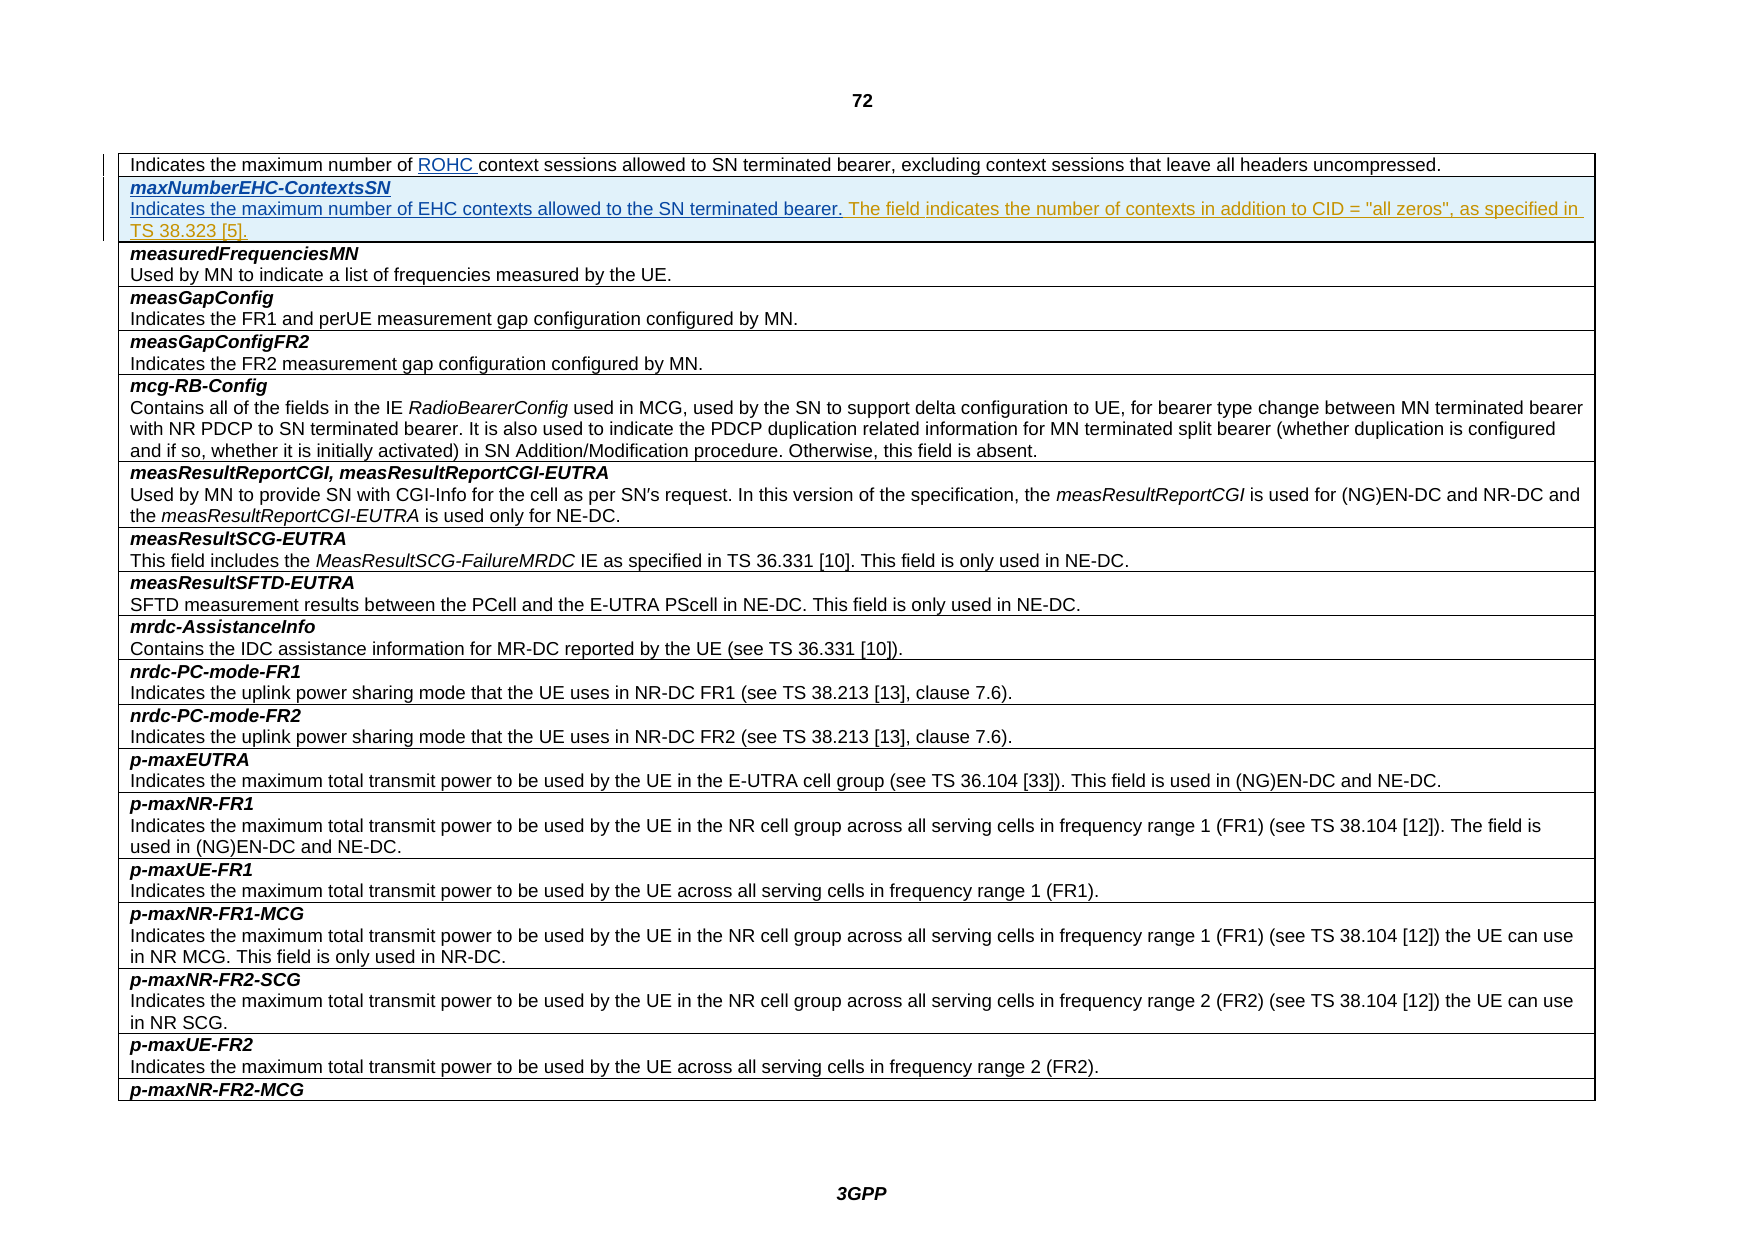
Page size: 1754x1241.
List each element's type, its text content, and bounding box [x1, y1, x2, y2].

table_cell mcg-RB-Config Contains all of the fields in the IE RadioBearerConfig used in MCG, used by the SN to support delta configuration to UE, for bearer type change between MN terminated bearer with NR PDCP to SN terminated bearer. It is also used to indicate the PDCP duplication related information for MN terminated split bearer (whether duplication is configured and if so, whether it is initially activated) in SN Addition/Modification procedure. Otherwise, this field is absent. [119, 375, 1594, 461]
table_cell p-maxUE-FR1 Indicates the maximum total transmit power to be used by the UE across all serving cells in frequency range 1 (FR1). [119, 859, 1594, 902]
table_cell nrdc-PC-mode-FR2 Indicates the uplink power sharing mode that the UE uses in NR-DC FR2 (see TS 38.213 [13], clause 7.6). [119, 705, 1594, 748]
table_cell measGapConfigFR2 Indicates the FR2 measurement gap configuration configured by MN. [119, 331, 1594, 374]
table_cell p-maxNR-FR1 Indicates the maximum total transmit power to be used by the UE in the NR cell group across all serving cells in frequency range 1 (FR1) (see TS 38.104 [12]). The field is used in (NG)EN-DC and NE-DC. [119, 793, 1594, 858]
table_cell p-maxEUTRA Indicates the maximum total transmit power to be used by the UE in the E-UTRA cell group (see TS 36.104 [33]). This field is used in (NG)EN-DC and NE-DC. [119, 749, 1594, 792]
table_cell measuredFrequenciesMN Used by MN to indicate a list of frequencies measured by the UE. [119, 243, 1594, 286]
table_cell p-maxNR-FR2-SCG Indicates the maximum total transmit power to be used by the UE in the NR cell group across all serving cells in frequency range 2 (FR2) (see TS 38.104 [12]) the UE can use in NR SCG. [119, 969, 1594, 1033]
table_cell measResultReportCGI, measResultReportCGI-EUTRA Used by MN to provide SN with CGI-Info for the cell as per SN′s request. In this version of the specification, the measResultReportCGI is used for (NG)EN-DC and NR-DC and the measResultReportCGI-EUTRA is used only for NE-DC. [119, 462, 1594, 527]
table_cell nrdc-PC-mode-FR1 Indicates the uplink power sharing mode that the UE uses in NR-DC FR1 (see TS 38.213 [13], clause 7.6). [119, 660, 1594, 703]
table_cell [119, 1079, 1594, 1100]
table_cell p-maxNR-FR1-MCG Indicates the maximum total transmit power to be used by the UE in the NR cell group across all serving cells in frequency range 1 (FR1) (see TS 38.104 [12]) the UE can use in NR MCG. This field is only used in NR-DC. [119, 903, 1594, 967]
table_cell mrdc-AssistanceInfo Contains the IDC assistance information for MR-DC reported by the UE (see TS 36.331 [10]). [119, 616, 1594, 659]
table_cell measResultSCG-EUTRA This field includes the MeasResultSCG-FailureMRDC IE as specified in TS 36.331 [10]. This field is only used in NE-DC. [119, 528, 1594, 571]
table_cell measGapConfig Indicates the FR1 and perUE measurement gap configuration configured by MN. [119, 287, 1594, 330]
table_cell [119, 154, 1594, 176]
table_cell measResultSFTD-EUTRA SFTD measurement results between the PCell and the E-UTRA PScell in NE-DC. This field is only used in NE-DC. [119, 572, 1594, 615]
table_cell p-maxUE-FR2 Indicates the maximum total transmit power to be used by the UE across all serving cells in frequency range 2 (FR2). [119, 1034, 1594, 1077]
